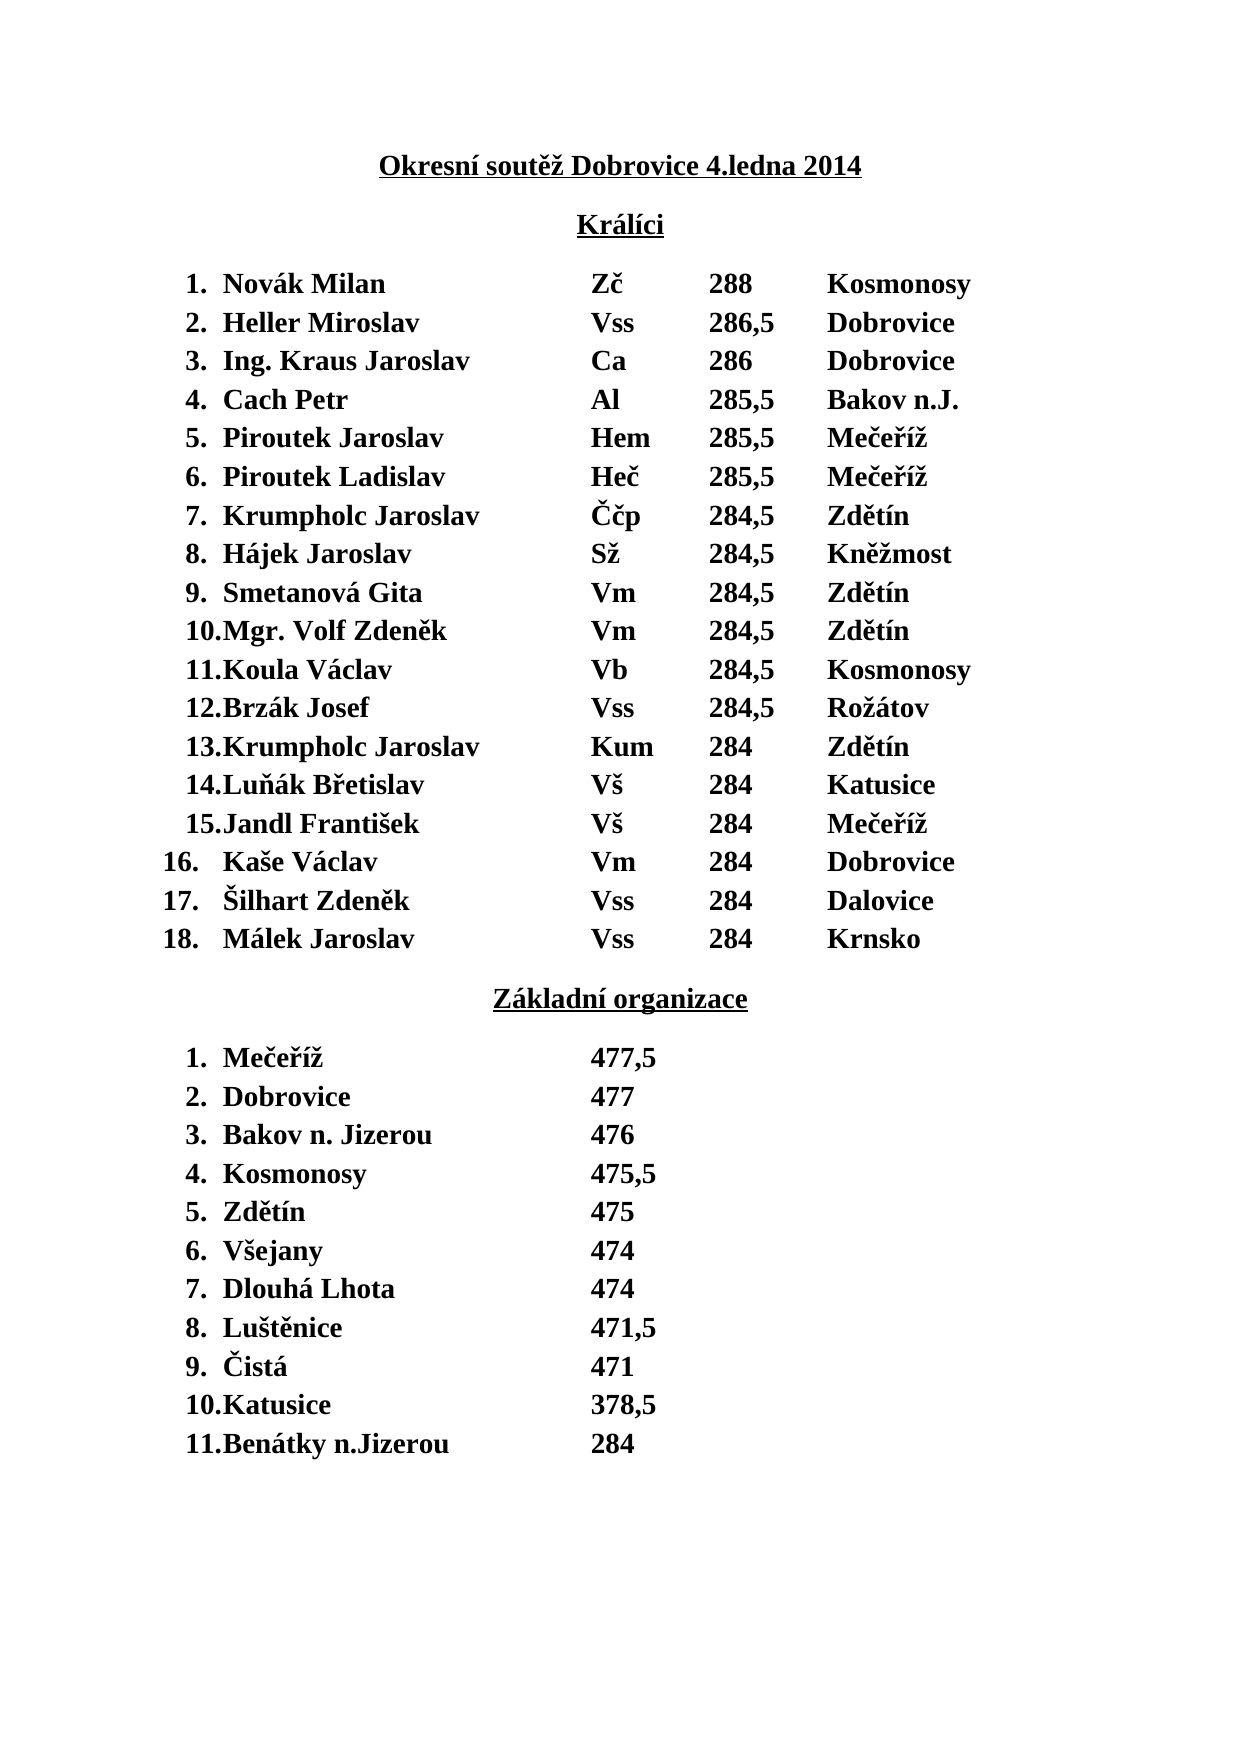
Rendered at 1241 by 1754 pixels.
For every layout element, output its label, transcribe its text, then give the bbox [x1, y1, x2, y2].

list Málek Jaroslav Vss 284 Krnsko [162, 922, 1093, 955]
list Luňák Břetislav Vš 284 Katusice [185, 767, 1093, 801]
list Čistá 471 [185, 1349, 1093, 1382]
list Šilhart Zdeněk Vss 284 Dalovice [162, 883, 1093, 917]
list Kosmonosy 475,5 [185, 1156, 1093, 1189]
list Katusice 378,5 [185, 1387, 1093, 1421]
list Zdětín 475 [185, 1194, 1093, 1228]
text Králíci [148, 207, 1093, 241]
list Hájek Jaroslav Sž 284,5 Kněžmost [185, 536, 1093, 570]
list Brzák Josef Vss 284,5 Rožátov [185, 690, 1093, 724]
list Dobrovice 477 [185, 1079, 1093, 1112]
list Benátky n.Jizerou 284 [185, 1426, 1093, 1459]
list Novák Milan Zč 288 Kosmonosy [185, 266, 1093, 300]
text Okresní soutěž Dobrovice 4.ledna 2014 [148, 148, 1093, 181]
list Smetanová Gita Vm 284,5 Zdětín [185, 575, 1093, 608]
list Ing. Kraus Jaroslav Ca 286 Dobrovice [185, 343, 1093, 377]
list Piroutek Jaroslav Hem 285,5 Mečeříž [185, 421, 1093, 454]
list Piroutek Ladislav Heč 285,5 Mečeříž [185, 459, 1093, 493]
list Koula Václav Vb 284,5 Kosmonosy [185, 652, 1093, 685]
list Krumpholc Jaroslav Kum 284 Zdětín [185, 729, 1093, 762]
list Mgr. Volf Zdeněk Vm 284,5 Zdětín [185, 613, 1093, 647]
list Kaše Václav Vm 284 Dobrovice [162, 844, 1093, 878]
list Bakov n. Jizerou 476 [185, 1117, 1093, 1151]
list Mečeříž 477,5 [185, 1040, 1093, 1074]
list Luštěnice 471,5 [185, 1310, 1093, 1344]
list Cach Petr Al 285,5 Bakov n.J. [185, 382, 1093, 416]
list Všejany 474 [185, 1233, 1093, 1267]
list Jandl František Vš 284 Mečeříž [185, 806, 1093, 839]
text Základní organizace [148, 981, 1093, 1014]
list Dlouhá Lhota 474 [185, 1272, 1093, 1305]
list Krumpholc Jaroslav Ččp 284,5 Zdětín [185, 498, 1093, 531]
list Heller Miroslav Vss 286,5 Dobrovice [185, 305, 1093, 338]
